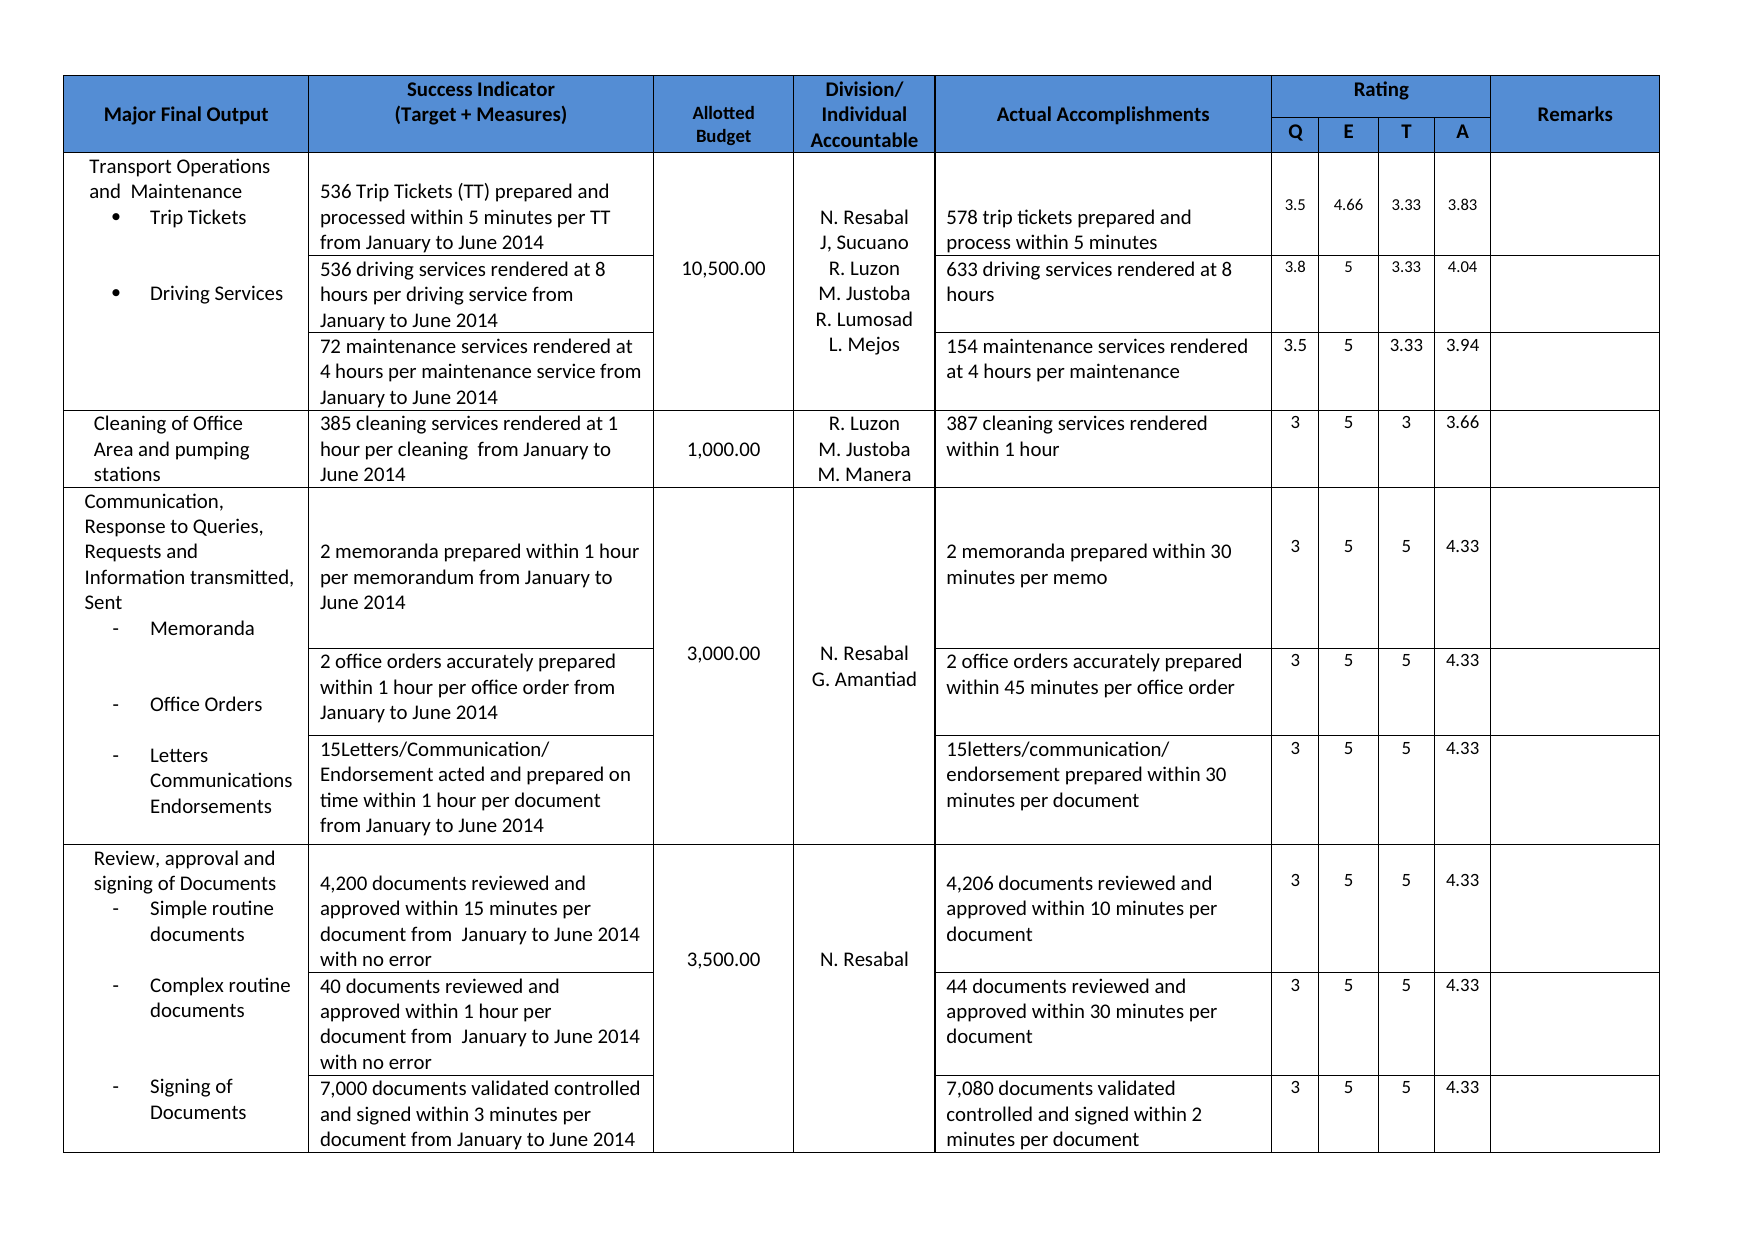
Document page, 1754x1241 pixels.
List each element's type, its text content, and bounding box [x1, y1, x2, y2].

table_cell 3.83 [1435, 153, 1490, 255]
table_cell 3.33 [1379, 153, 1434, 255]
table_cell 3 [1272, 973, 1318, 1074]
table_cell [1491, 153, 1659, 255]
table_cell T [1379, 118, 1434, 152]
table_cell 5 [1319, 649, 1378, 735]
table_cell [1491, 411, 1659, 487]
table_cell 5 [1319, 256, 1378, 332]
table_cell [1491, 488, 1659, 647]
table_cell 4.33 [1435, 736, 1490, 844]
table_cell 536 driving services rendered at 8 hours per driving service from January to June 2014 [309, 256, 653, 332]
table_cell 15Letters/Communication/Endorsement acted and prepared on time within 1 hour per document from January to June 2014 [309, 736, 653, 844]
table_cell 4,206 documents reviewed and approved within 10 minutes per document [936, 845, 1271, 972]
table_cell 1,000.00 [654, 411, 793, 487]
table_cell 72 maintenance services rendered at 4 hours per maintenance service from January to June 2014 [309, 333, 653, 409]
table_cell [1491, 1076, 1659, 1152]
table_cell Actual Accomplishments [936, 76, 1271, 152]
table_cell [1491, 973, 1659, 1074]
table_cell 3,500.00 [654, 845, 793, 1152]
table_cell 7,080 documents validated controlled and signed within 2 minutes per document [936, 1076, 1271, 1152]
table_cell 5 [1319, 488, 1378, 647]
table_cell 5 [1379, 845, 1434, 972]
table_cell 7,000 documents validated controlled and signed within 3 minutes per document from January to June 2014 [309, 1076, 653, 1152]
table_cell [1491, 736, 1659, 844]
table_cell N. Resabal J, Sucuano R. Luzon M. Justoba R. Lumosad L. Mejos [794, 153, 934, 409]
table_cell 4.04 [1435, 256, 1490, 332]
table_cell 3 [1272, 845, 1318, 972]
table_cell [1491, 649, 1659, 735]
table_cell 4.33 [1435, 845, 1490, 972]
table_cell 5 [1319, 333, 1378, 409]
table_cell 40 documents reviewed and approved within 1 hour per document from January to June 2014 with no error [309, 973, 653, 1074]
table_cell 3,000.00 [654, 488, 793, 844]
table_cell 5 [1319, 845, 1378, 972]
table_cell 15letters/communication/endorsement prepared within 30 minutes per document [936, 736, 1271, 844]
table_cell 5 [1379, 649, 1434, 735]
table_cell 536 Trip Tickets (TT) prepared and processed within 5 minutes per TT from January to June 2014 [309, 153, 653, 255]
table_cell 3.33 [1379, 256, 1434, 332]
table_cell 2 office orders accurately prepared within 45 minutes per office order [936, 649, 1271, 735]
table_cell 5 [1379, 973, 1434, 1074]
table_cell 387 cleaning services rendered within 1 hour [936, 411, 1271, 487]
table_cell 4.33 [1435, 649, 1490, 735]
table_cell 3.94 [1435, 333, 1490, 409]
table_cell 2 memoranda prepared within 30 minutes per memo [936, 488, 1271, 647]
table_cell 154 maintenance services rendered at 4 hours per maintenance [936, 333, 1271, 409]
table_cell 2 office orders accurately prepared within 1 hour per office order from January to June 2014 [309, 649, 653, 735]
table_cell [1491, 256, 1659, 332]
table_cell 5 [1379, 488, 1434, 647]
table_cell Success Indicator (Target + Measures) [309, 76, 653, 152]
table_cell 5 [1319, 736, 1378, 844]
table_cell Rating [1272, 76, 1490, 117]
table_cell Cleaning of Office Area and pumping stations [64, 411, 308, 487]
table_cell Major Final Output [64, 76, 308, 152]
table_cell 4,200 documents reviewed and approved within 15 minutes per document from January to June 2014 with no error [309, 845, 653, 972]
table_cell 3 [1272, 488, 1318, 647]
table_cell Remarks [1491, 76, 1659, 152]
table_cell N. Resabal G. Amantiad [794, 488, 934, 844]
table_cell 44 documents reviewed and approved within 30 minutes per document [936, 973, 1271, 1074]
table_cell [1491, 845, 1659, 972]
table_cell Allotted Budget [654, 76, 793, 152]
table_cell 3 [1272, 1076, 1318, 1152]
table_cell 3.33 [1379, 333, 1434, 409]
table_cell 3 [1272, 649, 1318, 735]
table_cell 4.33 [1435, 1076, 1490, 1152]
table_cell [1491, 333, 1659, 409]
table_cell 385 cleaning services rendered at 1 hour per cleaning from January to June 2014 [309, 411, 653, 487]
table_cell 5 [1379, 1076, 1434, 1152]
table_cell 4.33 [1435, 488, 1490, 647]
table_cell 578 trip tickets prepared and process within 5 minutes [936, 153, 1271, 255]
table_cell Communication, Response to Queries, Requests and Information transmitted, Sent Memoranda Office Orders Letters Communications Endorsements [64, 488, 308, 844]
table_cell 3 [1272, 411, 1318, 487]
table_cell 3.8 [1272, 256, 1318, 332]
table_cell R. Luzon M. Justoba M. Manera [794, 411, 934, 487]
table_cell 5 [1319, 973, 1378, 1074]
table_cell 4.66 [1319, 153, 1378, 255]
table_cell E [1319, 118, 1378, 152]
table_cell A [1435, 118, 1490, 152]
table_cell 5 [1319, 1076, 1378, 1152]
table_cell 3.66 [1435, 411, 1490, 487]
table_cell N. Resabal [794, 845, 934, 1152]
table_cell Transport Operations and Maintenance Trip Tickets Driving Services [64, 153, 308, 409]
table_cell Review, approval and signing of Documents Simple routine documents Complex routine documents Signing of Documents [64, 845, 308, 1152]
table_cell 4.33 [1435, 973, 1490, 1074]
table_cell 3.5 [1272, 153, 1318, 255]
table_cell 2 memoranda prepared within 1 hour per memorandum from January to June 2014 [309, 488, 653, 647]
table_cell 3 [1272, 736, 1318, 844]
table_cell Q [1272, 118, 1318, 152]
table_cell Division/ Individual Accountable [794, 76, 934, 152]
table_cell 5 [1379, 736, 1434, 844]
table_cell 3 [1379, 411, 1434, 487]
table_cell 633 driving services rendered at 8 hours [936, 256, 1271, 332]
table_cell 5 [1319, 411, 1378, 487]
table_cell 3.5 [1272, 333, 1318, 409]
table_cell 10,500.00 [654, 153, 793, 409]
